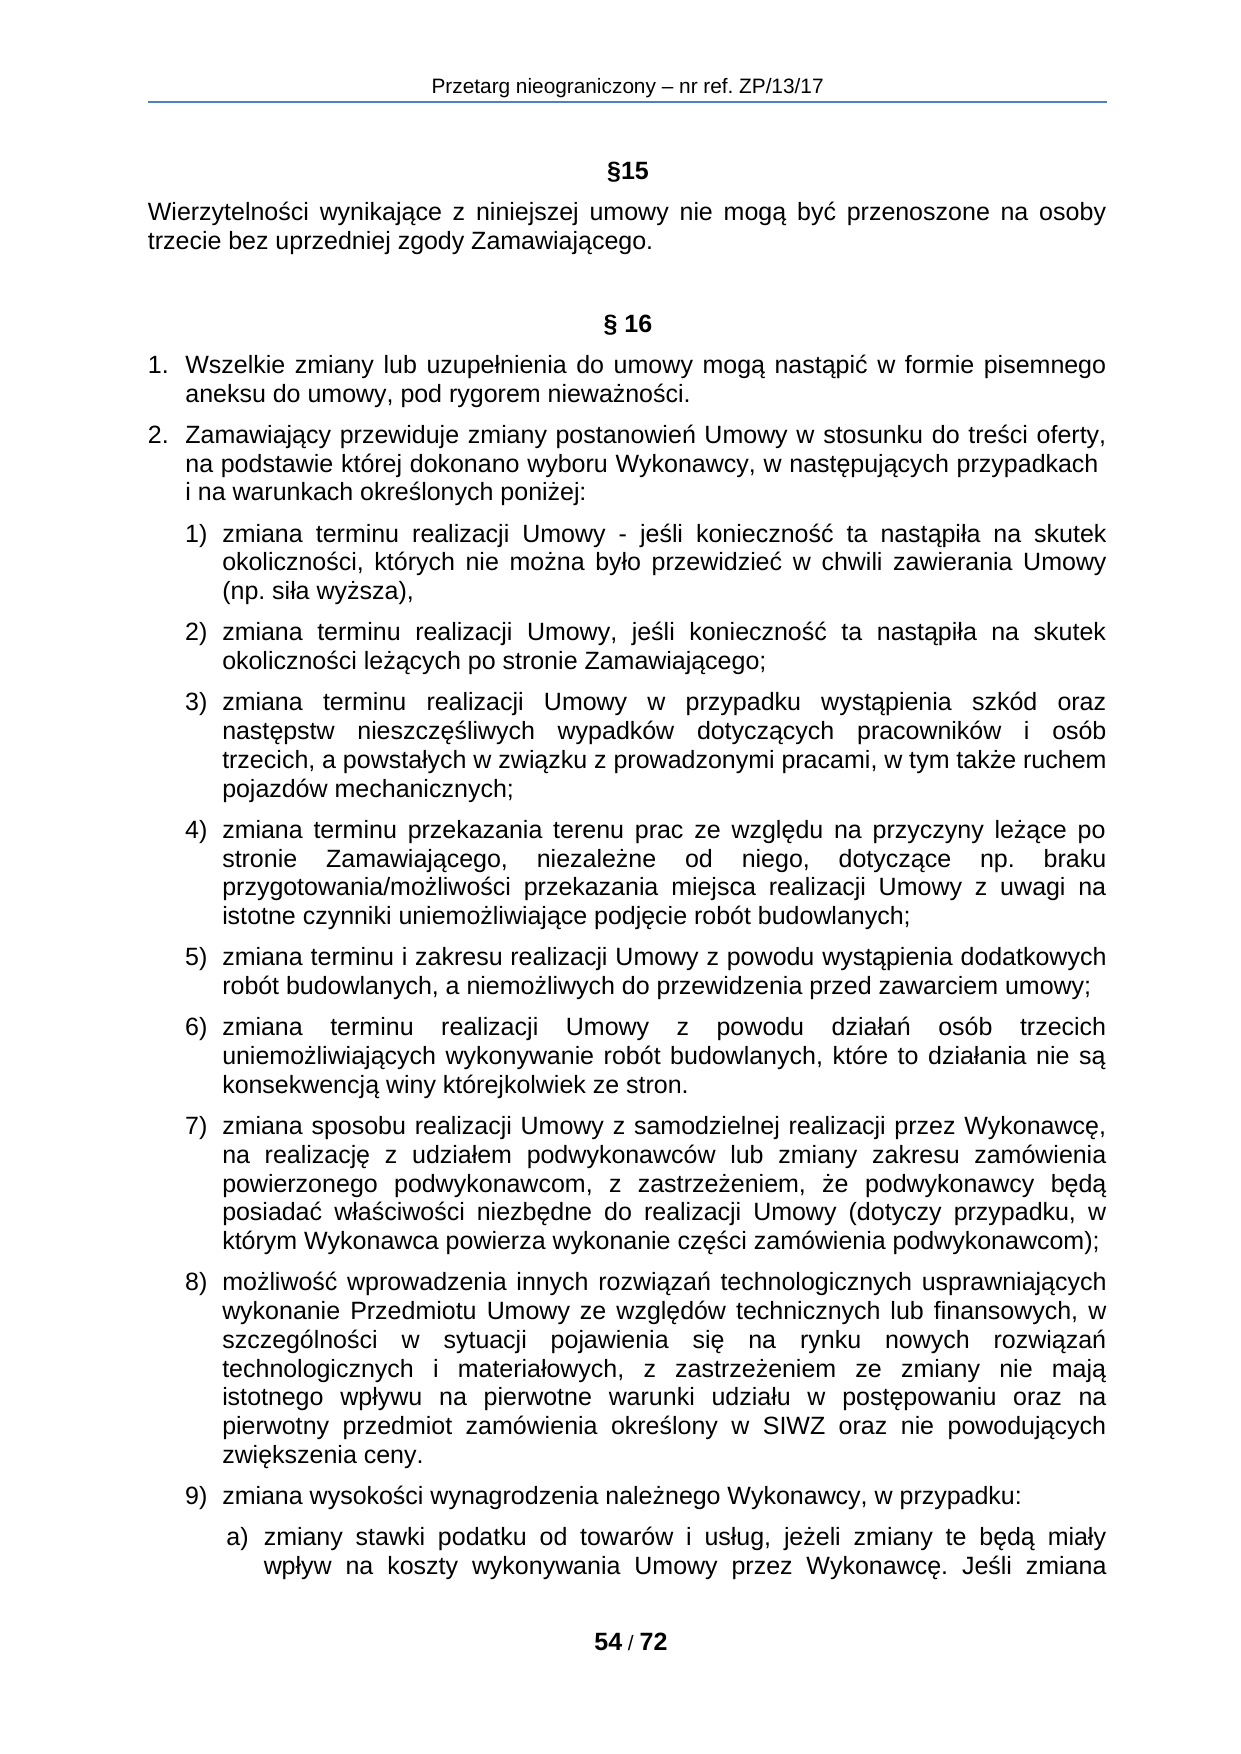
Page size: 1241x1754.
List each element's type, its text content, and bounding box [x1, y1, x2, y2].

text Wierzytelności wynikające z niniejszej umowy nie mogą być przenoszone na osoby trzecie bez uprzedniej zgody Zamawiającego. [148, 197, 1107, 255]
list Zamawiający przewiduje zmiany postanowień Umowy w stosunku do treści oferty, na podstawie której dokonano wyboru Wykonawcy, w następujących przypadkach i na warunkach określonych poniżej: [148, 420, 1107, 506]
list Wszelkie zmiany lub uzupełnienia do umowy mogą nastąpić w formie pisemnego aneksu do umowy, pod rygorem nieważności. [148, 350, 1107, 407]
list zmiana wysokości wynagrodzenia należnego Wykonawcy, w przypadku: [185, 1481, 1107, 1510]
list zmiana terminu realizacji Umowy z powodu działań osób trzecich uniemożliwiających wykonywanie robót budowlanych, które to działania nie są konsekwencją winy którejkolwiek ze stron. [185, 1012, 1107, 1099]
list zmiana terminu przekazania terenu prac ze względu na przyczyny leżące po stronie Zamawiającego, niezależne od niego, dotyczące np. braku przygotowania/możliwości przekazania miejsca realizacji Umowy z uwagi na istotne czynniki uniemożliwiające podjęcie robót budowlanych; [185, 815, 1107, 930]
text §15 [148, 156, 1107, 185]
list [226, 1522, 1107, 1580]
list zmiana terminu realizacji Umowy w przypadku wystąpienia szkód oraz następstw nieszczęśliwych wypadków dotyczących pracowników i osób trzecich, a powstałych w związku z prowadzonymi pracami, w tym także ruchem pojazdów mechanicznych; [185, 687, 1107, 802]
list zmiana terminu realizacji Umowy - jeśli konieczność ta nastąpiła na skutek okoliczności, których nie można było przewidzieć w chwili zawierania Umowy (np. siła wyższa), [185, 519, 1107, 605]
list zmiana terminu i zakresu realizacji Umowy z powodu wystąpienia dodatkowych robót budowlanych, a niemożliwych do przewidzenia przed zawarciem umowy; [185, 942, 1107, 1000]
list zmiana sposobu realizacji Umowy z samodzielnej realizacji przez Wykonawcę, na realizację z udziałem podwykonawców lub zmiany zakresu zamówienia powierzonego podwykonawcom, z zastrzeżeniem, że podwykonawcy będą posiadać właściwości niezbędne do realizacji Umowy (dotyczy przypadku, w którym Wykonawca powierza wykonanie części zamówienia podwykonawcom); [185, 1111, 1107, 1255]
list zmiana terminu realizacji Umowy, jeśli konieczność ta nastąpiła na skutek okoliczności leżących po stronie Zamawiającego; [185, 617, 1107, 675]
list możliwość wprowadzenia innych rozwiązań technologicznych usprawniających wykonanie Przedmiotu Umowy ze względów technicznych lub finansowych, w szczególności w sytuacji pojawienia się na rynku nowych rozwiązań technologicznych i materiałowych, z zastrzeżeniem ze zmiany nie mają istotnego wpływu na pierwotne warunki udziału w postępowaniu oraz na pierwotny przedmiot zamówienia określony w SIWZ oraz nie powodujących zwiększenia ceny. [185, 1267, 1107, 1469]
text § 16 [148, 309, 1107, 337]
